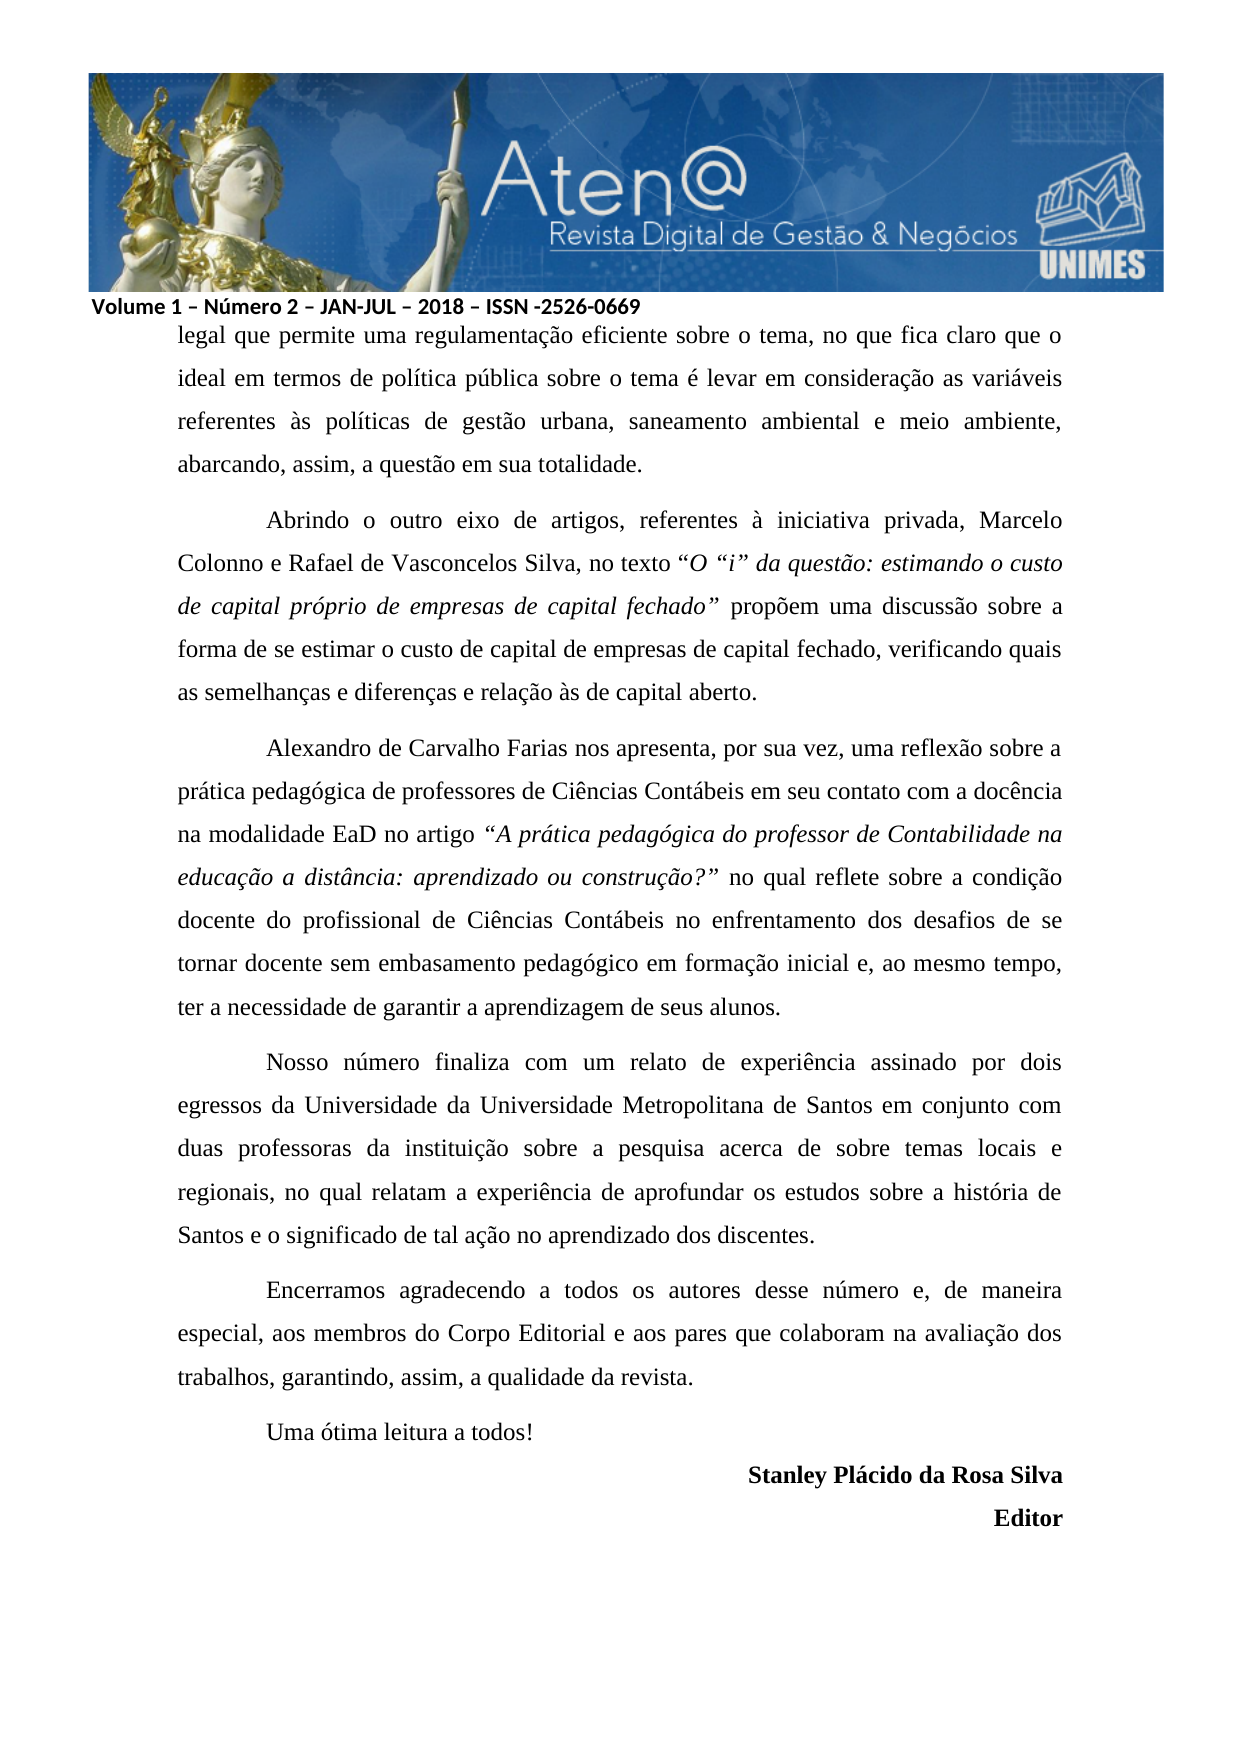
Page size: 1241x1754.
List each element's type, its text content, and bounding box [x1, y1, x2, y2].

text Alexandro de Carvalho Farias nos apresenta, por sua vez, uma reflexão sobre a prática pedagógica de professores de Ciências Contábeis em seu contato com a docência na modalidade EaD no artigo “A prática pedagógica do professor de Contabilidade na educação a distância: aprendizado ou construção?” no qual reflete sobre a condição docente do profissional de Ciências Contábeis no enfrentamento dos desafios de se tornar docente sem embasamento pedagógico em formação inicial e, ao mesmo tempo, ter a necessidade de garantir a aprendizagem de seus alunos. [177, 733, 1063, 1020]
text Abrindo o outro eixo de artigos, referentes à iniciativa privada, Marcelo Colonno e Rafael de Vasconcelos Silva, no texto “O “i” da questão: estimando o custo de capital próprio de empresas de capital fechado” propõem uma discussão sobre a forma de se estimar o custo de capital de empresas de capital fechado, verificando quais as semelhanças e diferenças e relação às de capital aberto. [177, 505, 1063, 706]
text Encerramos agradecendo a todos os autores desse número e, de maneira especial, aos membros do Corpo Editorial e aos pares que colaboram na avaliação dos trabalhos, garantindo, assim, a qualidade da revista. [177, 1275, 1063, 1390]
text Uma ótima leitura a todos! [177, 1417, 1063, 1446]
text Editor [177, 1503, 1063, 1532]
text Stanley Plácido da Rosa Silva [177, 1460, 1063, 1489]
text Nosso número finaliza com um relato de experiência assinado por dois egressos da Universidade da Universidade Metropolitana de Santos em conjunto com duas professoras da instituição sobre a pesquisa acerca de sobre temas locais e regionais, no qual relatam a experiência de aprofundar os estudos sobre a história de Santos e o significado de tal ação no aprendizado dos discentes. [177, 1047, 1063, 1248]
picture [88, 73, 1164, 292]
